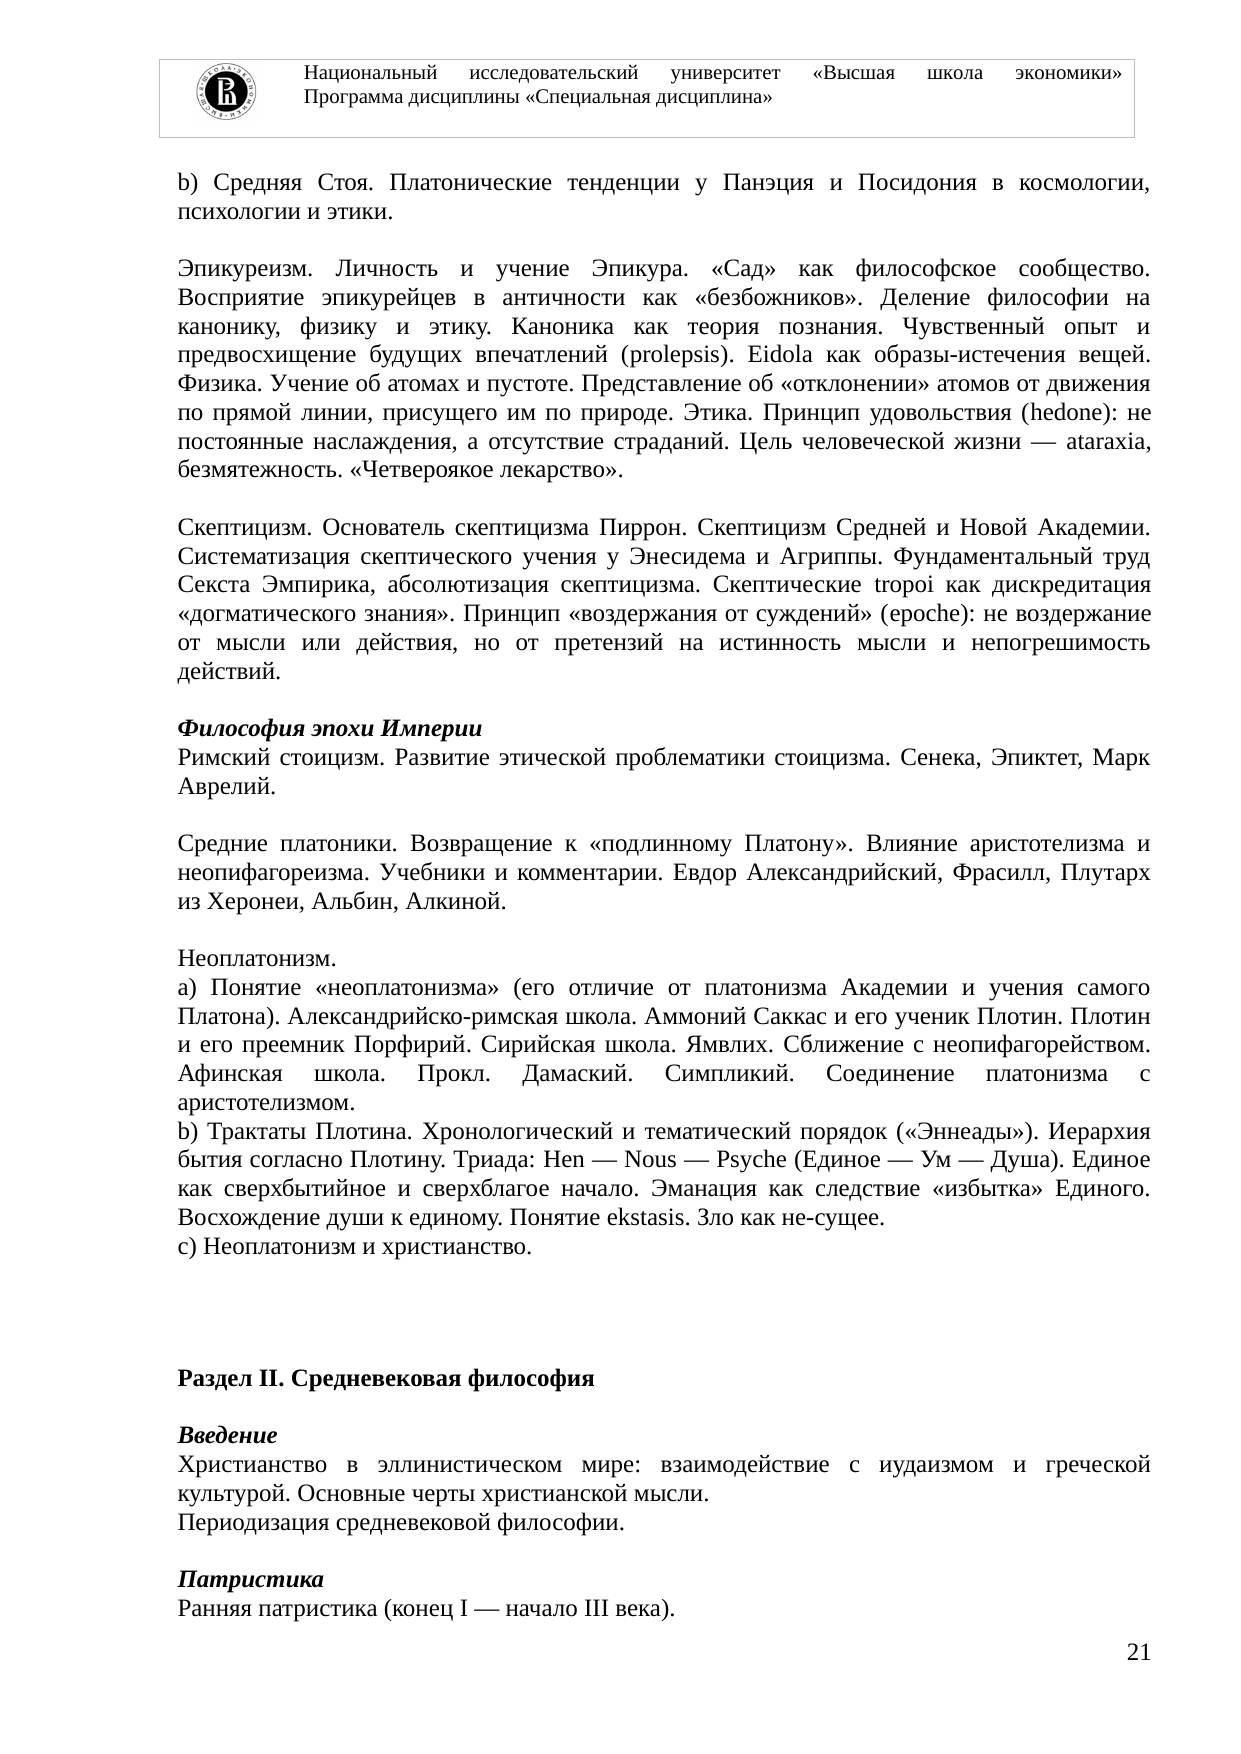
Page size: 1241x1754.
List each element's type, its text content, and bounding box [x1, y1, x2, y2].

text Христианство в эллинистическом мире: взаимодействие с иудаизмом и греческой культурой. Основные черты христианской мысли. [177, 1449, 1152, 1507]
text a) Понятие «неоплатонизма» (его отличие от платонизма Академии и учения самого Платона). Александрийско-римская школа. Аммоний Саккас и его ученик Плотин. Плотин и его преемник Порфирий. Сирийская школа. Ямвлих. Сближение с неопифагорейством. Афинская школа. Прокл. Дамаский. Симпликий. Соединение платонизма с аристотелизмом. [177, 972, 1152, 1116]
text Скептицизм. Основатель скептицизма Пиррон. Скептицизм Средней и Новой Академии. Систематизация скептического учения у Энесидема и Агриппы. Фундаментальный труд Секста Эмпирика, абсолютизация скептицизма. Скептические tropoi как дискредитация «догматического знания». Принцип «воздержания от суждений» (epoche): не воздержание от мысли или действия, но от претензий на истинность мысли и непогрешимость действий. [177, 512, 1152, 684]
text Философия эпохи Империи [177, 713, 1152, 742]
text Римский стоицизм. Развитие этической проблематики стоицизма. Сенека, Эпиктет, Марк Аврелий. [177, 742, 1152, 799]
text Периодизация средневековой философии. [177, 1507, 1152, 1536]
text b) Трактаты Плотина. Хронологический и тематический порядок («Эннеады»). Иерархия бытия согласно Плотину. Триада: Hen — Nous — Psyche (Единое — Ум — Душа). Единое как сверхбытийное и сверхблагое начало. Эманация как следствие «избытка» Единого. Восхождение души к единому. Понятие ekstasis. Зло как не-сущее. [177, 1116, 1152, 1231]
text b) Средняя Стоя. Платонические тенденции у Панэция и Посидония в космологии, психологии и этики. [177, 167, 1152, 224]
text Средние платоники. Возвращение к «подлинному Платону». Влияние аристотелизма и неопифагореизма. Учебники и комментарии. Евдор Александрийский, Фрасилл, Плутарх из Херонеи, Альбин, Алкиной. [177, 828, 1152, 914]
picture [191, 60, 261, 123]
text Раздел II. Средневековая философия [177, 1363, 1152, 1392]
text Ранняя патристика (конец I — начало III века). [177, 1593, 1152, 1622]
text Неоплатонизм. [177, 943, 1152, 972]
text c) Неоплатонизм и христианство. [177, 1231, 1152, 1259]
text Эпикуреизм. Личность и учение Эпикура. «Сад» как философское сообщество. Восприятие эпикурейцев в античности как «безбожников». Деление философии на канонику, физику и этику. Каноника как теория познания. Чувственный опыт и предвосхищение будущих впечатлений (prolepsis). Eidola как образы-истечения вещей. Физика. Учение об атомах и пустоте. Представление об «отклонении» атомов от движения по прямой линии, присущего им по природе. Этика. Принцип удовольствия (hedone): не постоянные наслаждения, а отсутствие страданий. Цель человеческой жизни — ataraxia, безмятежность. «Четвероякое лекарство». [177, 253, 1152, 483]
text Патристика [177, 1564, 1152, 1593]
text Введение [177, 1421, 1152, 1449]
